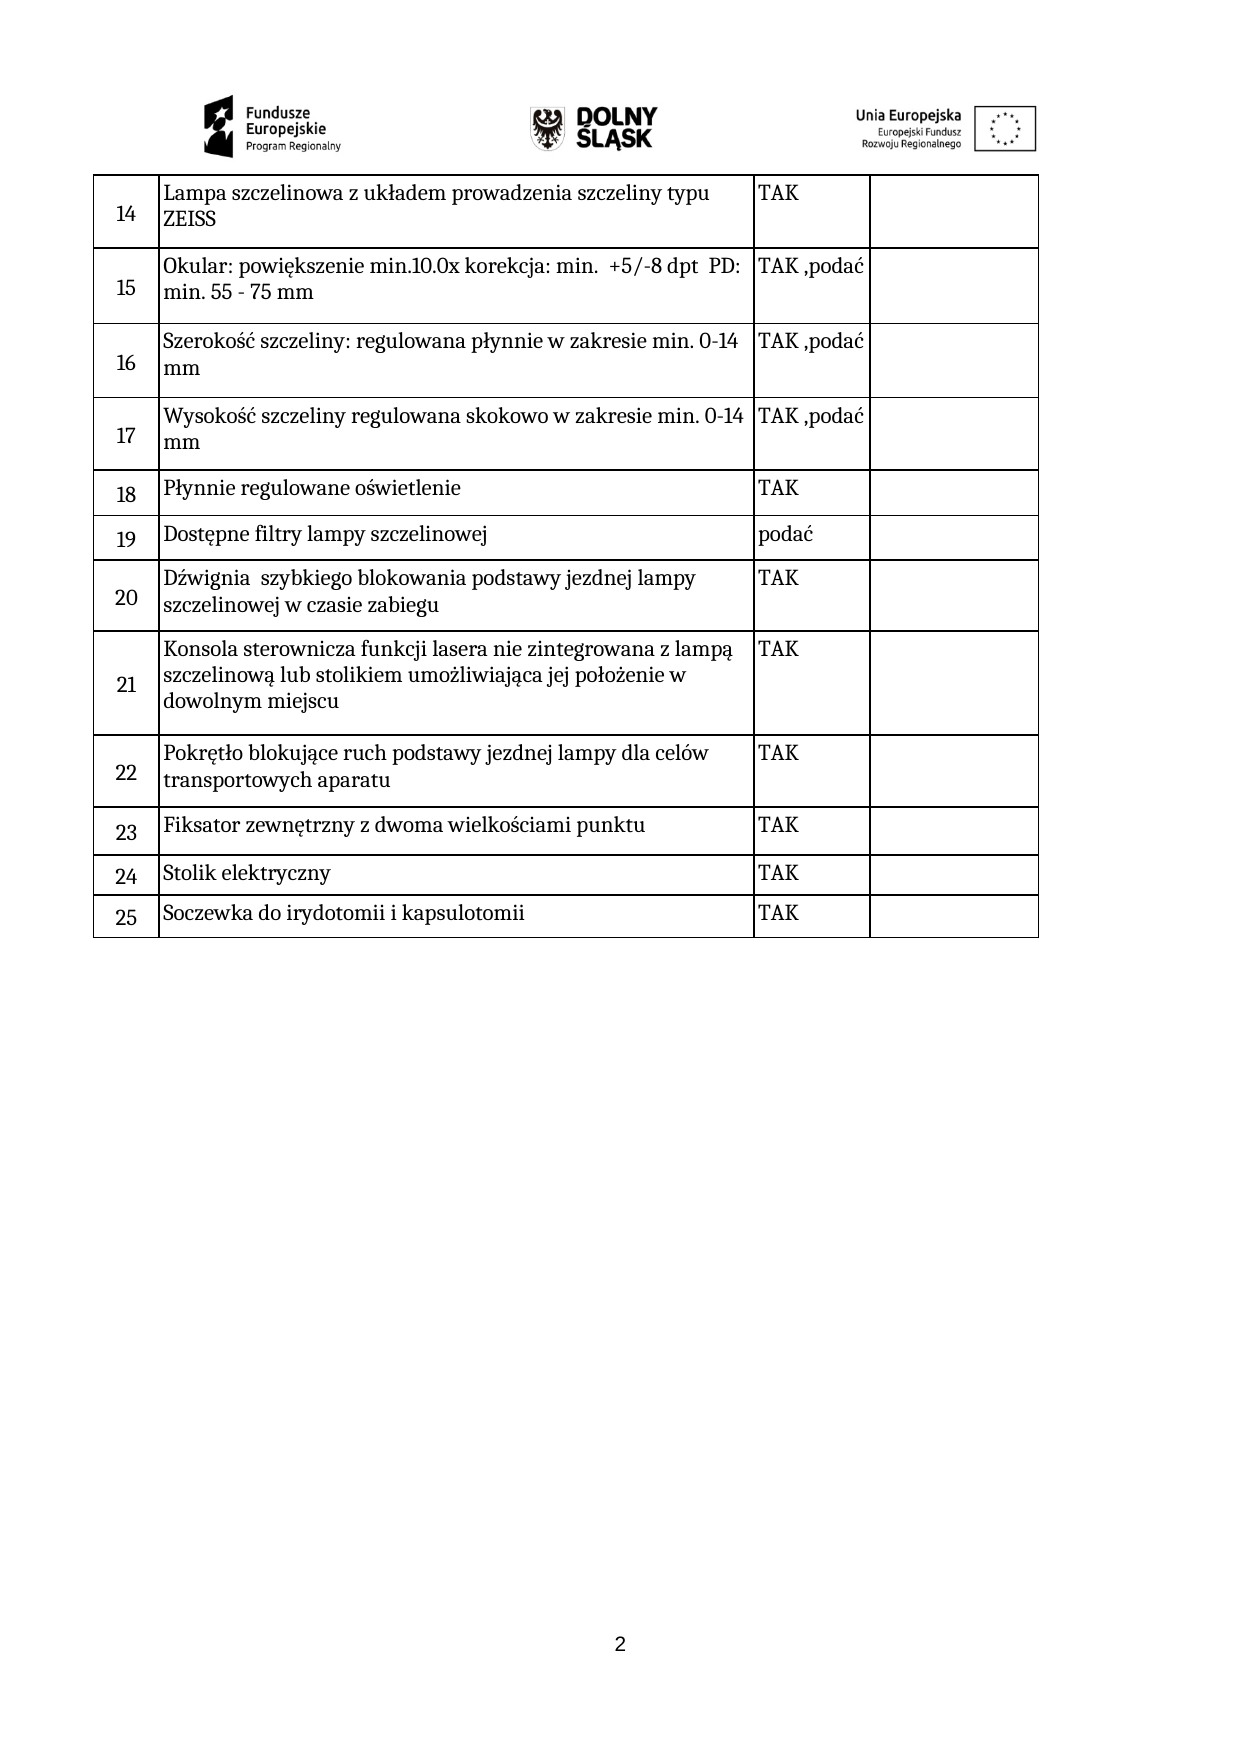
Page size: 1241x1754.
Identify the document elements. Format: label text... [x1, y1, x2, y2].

table_cell Lampa szczelinowa z układem prowadzenia szczeliny typu ZEISS [160, 176, 753, 247]
table_cell Okular: powiększenie min.10.0x korekcja: min. +5/-8 dpt PD: min. 55 - [160, 249, 753, 322]
table_cell TAK [755, 736, 869, 806]
table_cell [871, 176, 1038, 247]
table_cell 25 [94, 896, 158, 937]
table_cell [871, 398, 1038, 469]
table_cell Dostępne filtry lampy szczelinowej [160, 516, 753, 559]
table_cell TAK [755, 856, 869, 894]
table_cell podać [755, 516, 869, 559]
table_cell [871, 249, 1038, 322]
table_cell [871, 736, 1038, 806]
table_cell 16 [94, 324, 158, 397]
table_cell Płynnie regulowane oświetlenie [160, 471, 753, 514]
table_cell [871, 471, 1038, 514]
table_cell [871, 808, 1038, 854]
table_cell [871, 896, 1038, 937]
table_cell 18 [94, 471, 158, 514]
table_cell [871, 516, 1038, 559]
table_cell 21 [94, 632, 158, 734]
table_cell Soczewka do irydotomii i kapsulotomii [160, 896, 753, 937]
table_cell Fiksator zewnętrzny z dwoma wielkościami punktu [160, 808, 753, 854]
table_cell 17 [94, 398, 158, 469]
table_cell TAK [755, 176, 869, 247]
table_cell TAK [755, 896, 869, 937]
table_cell [871, 632, 1038, 734]
table_cell Konsola sterownicza funkcji lasera nie zintegrowana z lampą szczelinową lub stolikiem umożliwiająca jej położenie w dowolnym miejscu [160, 632, 753, 734]
table_cell TAK [755, 808, 869, 854]
table_cell Dźwignia szybkiego blokowania podstawy jezdnej lampy szczelinowej w czasie zabiegu [160, 561, 753, 630]
table_cell TAK ,podać [755, 398, 869, 469]
table_cell TAK ,podać [755, 249, 869, 322]
table_cell 20 [94, 561, 158, 630]
table_cell 19 [94, 516, 158, 559]
table_cell [871, 324, 1038, 397]
table_cell Szerokość szczeliny: regulowana płynnie w zakresie min. 0-14 mm [160, 324, 753, 397]
table_cell TAK [755, 632, 869, 734]
table_cell TAK [755, 471, 869, 514]
table_cell Stolik elektryczny [160, 856, 753, 894]
table_cell TAK ,podać [755, 324, 869, 397]
table_cell TAK [755, 561, 869, 630]
table_cell 14 [94, 176, 158, 247]
table_cell 23 [94, 808, 158, 854]
table_cell Wysokość szczeliny regulowana skokowo w zakresie min. 0-14 mm [160, 398, 753, 469]
table_cell 22 [94, 736, 158, 806]
table_cell Pokrętło blokujące ruch podstawy jezdnej lampy dla celów transportowych aparatu [160, 736, 753, 806]
table_cell 15 [94, 249, 158, 322]
table_cell [871, 561, 1038, 630]
table_cell [871, 856, 1038, 894]
picture [147, 73, 1093, 175]
table_cell 24 [94, 856, 158, 894]
